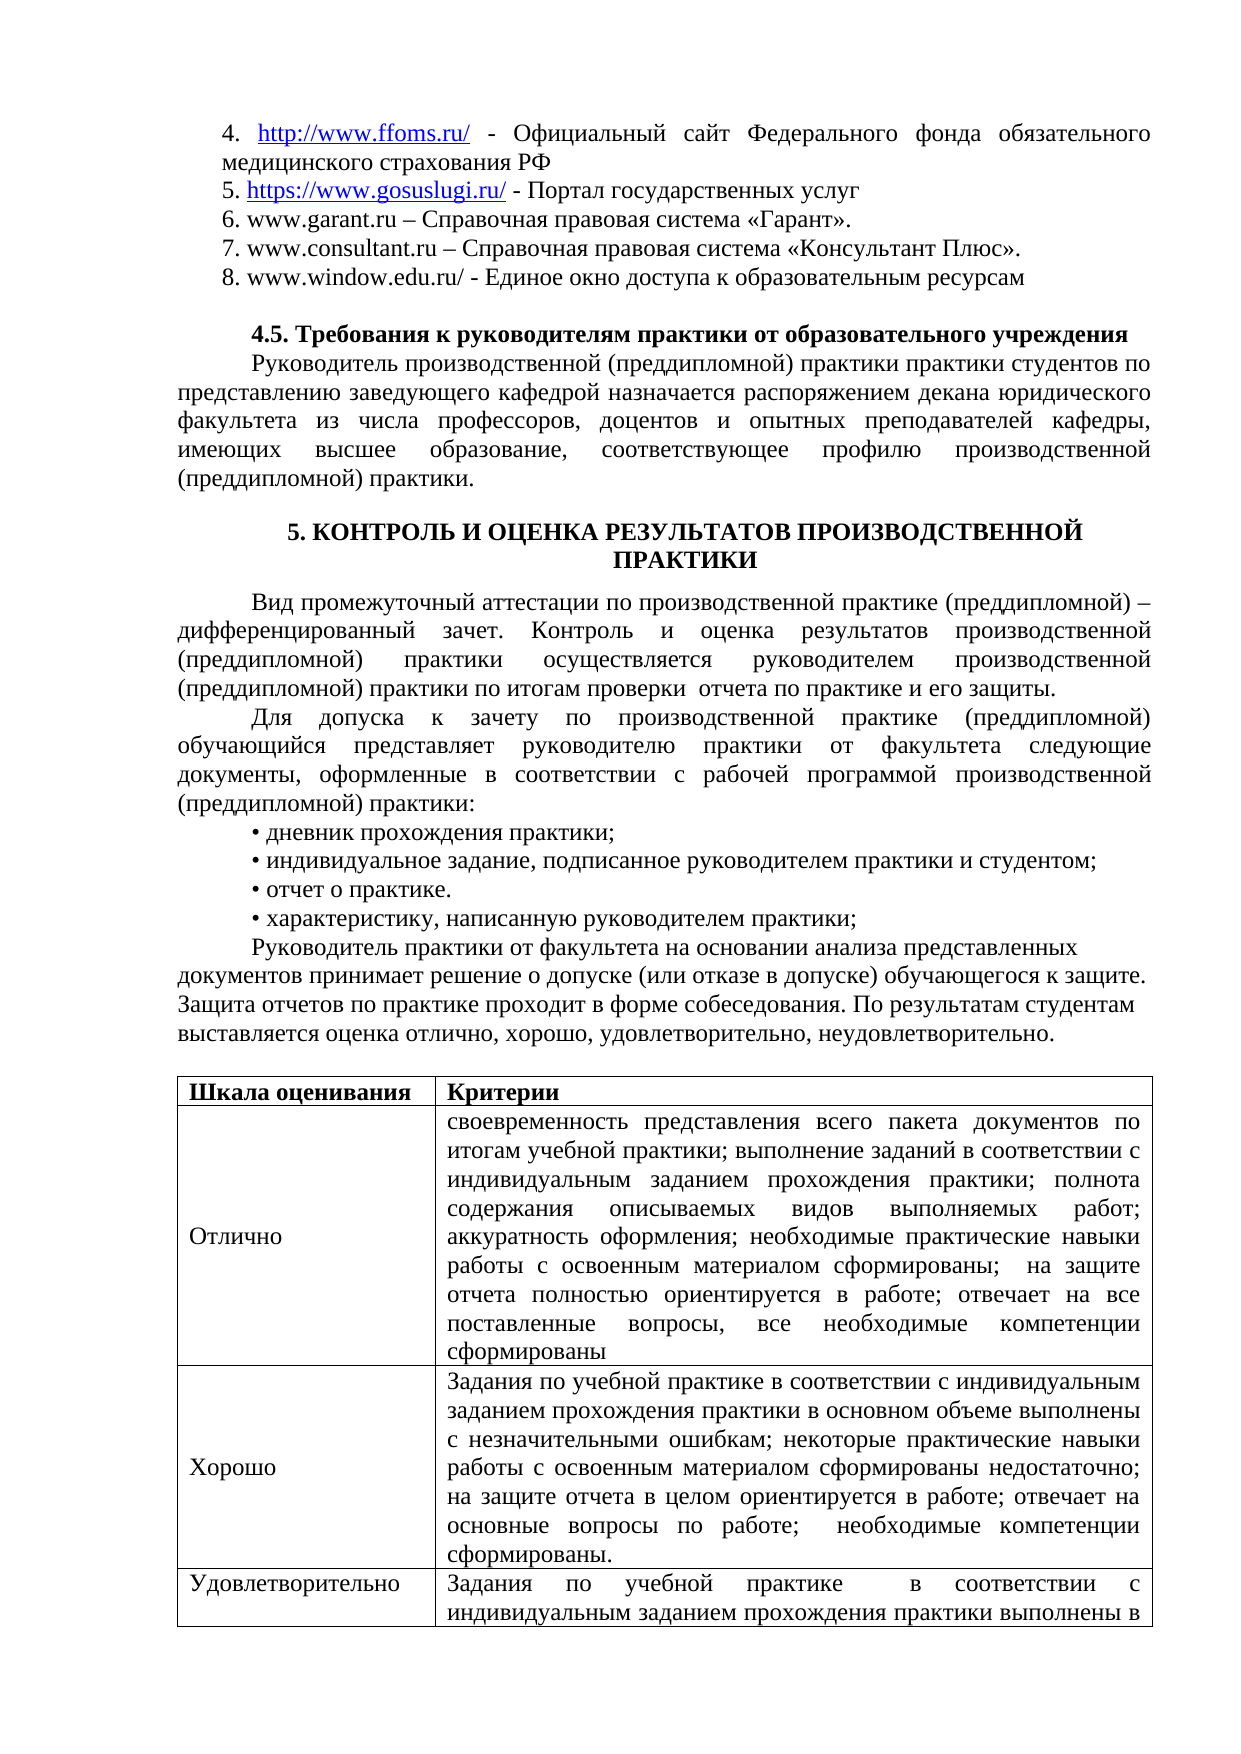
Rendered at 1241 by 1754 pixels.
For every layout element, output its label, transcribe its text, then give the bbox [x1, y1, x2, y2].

table_cell Отлично [178, 1106, 435, 1365]
text Руководитель производственной (преддипломной) практики практики студентов по представлению заведующего кафедрой назначается распоряжением декана юридического факультета из числа профессоров, доцентов и опытных преподавателей кафедры, имеющих высшее образование, соответствующее профилю производственной (преддипломной) практики. [177, 348, 1152, 492]
text 7. www.consultant.ru – Справочная правовая система «Консультант Плюс». [222, 233, 1152, 262]
table_cell Задания по учебной практике в соответствии с индивидуальным заданием прохождения практики в основном объеме выполнены с незначительными ошибкам; некоторые практические навыки работы с освоенным материалом сформированы недостаточно; на защите отчета в целом ориентируется в работе; отвечает на основные вопросы по работе; необходимые компетенции сформированы. [436, 1366, 1152, 1567]
text 5. КОНТРОЛЬ И ОЦЕНКА РЕЗУЛЬТАТОВ ПРОИЗВОДСТВЕННОЙ ПРАКТИКИ [218, 517, 1152, 574]
table_cell Хорошо [178, 1366, 435, 1567]
text • дневник прохождения практики; [177, 817, 1152, 846]
text 4. http://www.ffoms.ru/ - Официальный сайт Федерального фонда обязательного медицинского страхования РФ [222, 118, 1152, 176]
table_header Критерии [436, 1077, 1152, 1105]
table_header Шкала оценивания [178, 1077, 435, 1105]
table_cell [436, 1569, 1152, 1626]
text Руководитель практики от факультета на основании анализа представленных документов принимает решение о допуске (или отказе в допуске) обучающегося к защите. Защита отчетов по практике проходит в форме собеседования. По результатам студентам выставляется оценка отлично, хорошо, удовлетворительно, неудовлетворительно. [177, 932, 1152, 1047]
text Вид промежуточный аттестации по производственной практике (преддипломной) – дифференцированный зачет. Контроль и оценка результатов производственной (преддипломной) практики осуществляется руководителем производственной (преддипломной) практики по итогам проверки отчета по практике и его защиты. [177, 587, 1152, 702]
text • характеристику, написанную руководителем практики; [177, 903, 1152, 932]
text Для допуска к зачету по производственной практике (преддипломной) обучающийся представляет руководителю практики от факультета следующие документы, оформленные в соответствии с рабочей программой производственной (преддипломной) практики: [177, 702, 1152, 817]
text 5. https://www.gosuslugi.ru/ - Портал государственных услуг [222, 176, 1152, 204]
text 8. www.window.edu.ru/ - Единое окно доступа к образовательным ресурсам [222, 262, 1152, 291]
table_cell своевременность представления всего пакета документов по итогам учебной практики; выполнение заданий в соответствии с индивидуальным заданием прохождения практики; полнота содержания описываемых видов выполняемых работ; аккуратность оформления; необходимые практические навыки работы с освоенным материалом сформированы; на защите отчета полностью ориентируется в работе; отвечает на все поставленные вопросы, все необходимые компетенции сформированы [436, 1106, 1152, 1365]
text • отчет о практике. [177, 874, 1152, 903]
table_cell Удовлетворительно [178, 1569, 435, 1626]
text 6. www.garant.ru – Справочная правовая система «Гарант». [222, 204, 1152, 233]
text 4.5. Требования к руководителям практики от образовательного учреждения [177, 319, 1152, 348]
text • индивидуальное задание, подписанное руководителем практики и студентом; [177, 846, 1152, 874]
